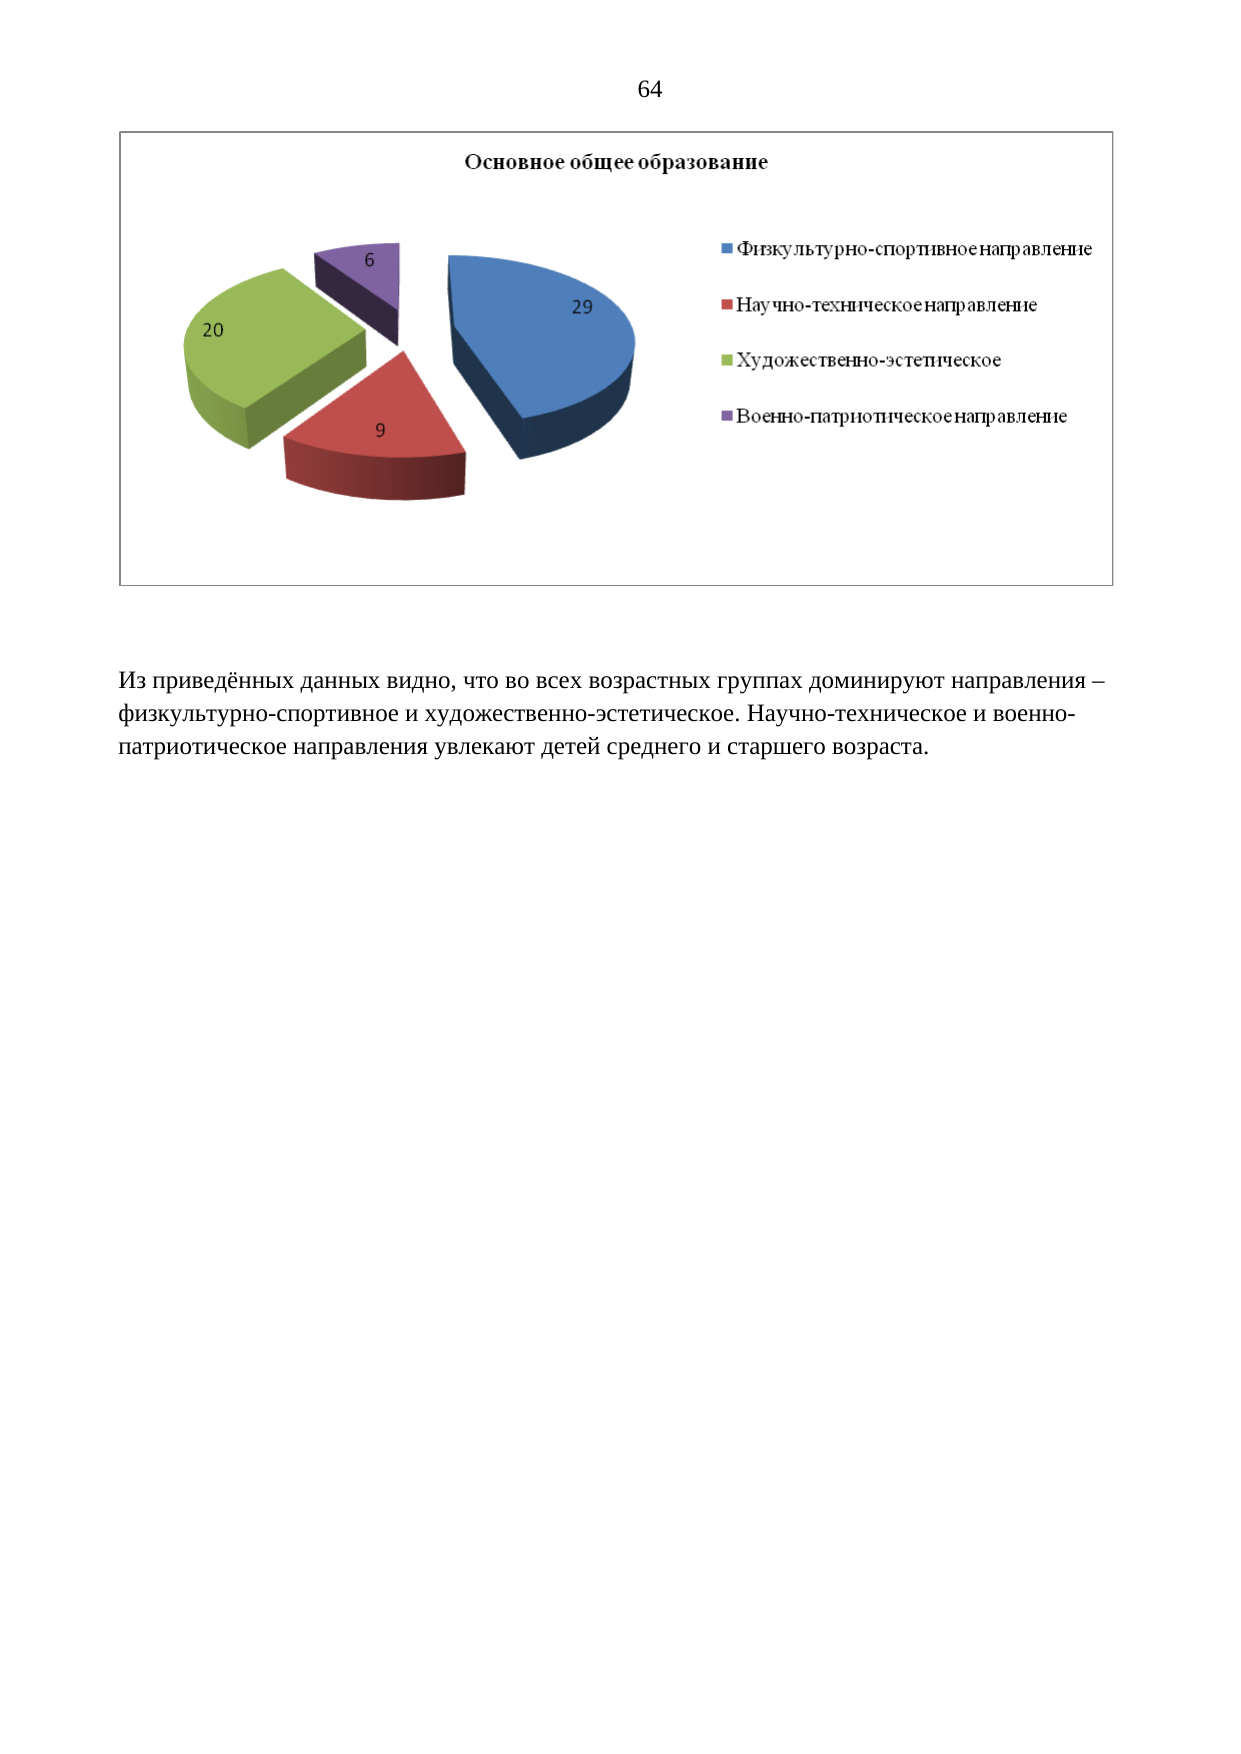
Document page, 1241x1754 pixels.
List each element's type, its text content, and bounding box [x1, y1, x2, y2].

picture [118, 131, 1114, 586]
text Из приведённых данных видно, что во всех возрастных группах доминируют направления – физкультурно-спортивное и художественно-эстетическое. Научно-техническое и военно-патриотическое направления увлекают детей среднего и старшего возраста. [118, 665, 1181, 760]
